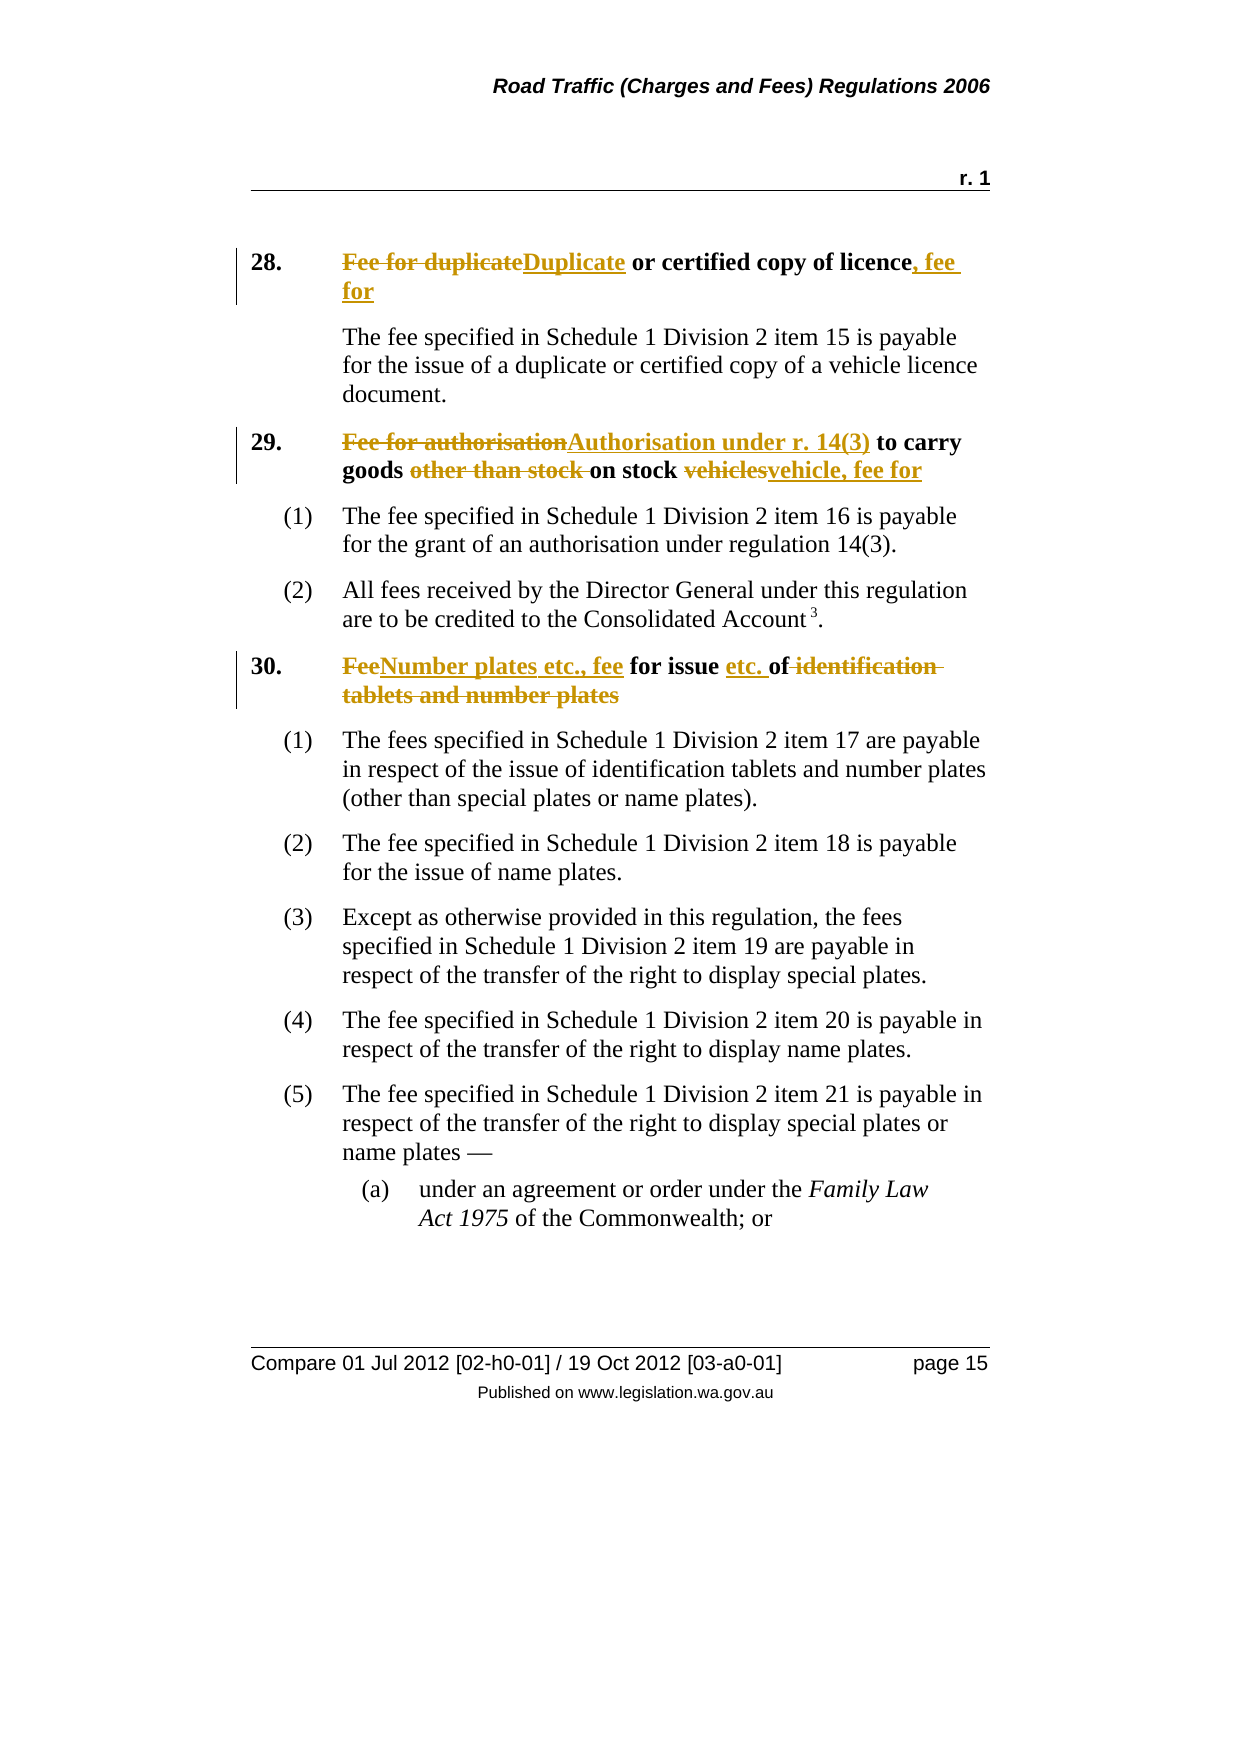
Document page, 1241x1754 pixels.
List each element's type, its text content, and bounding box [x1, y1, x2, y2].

text (1) The fee specified in Schedule 1 Division 2 item 16 is payable for the grant of an authorisation under regulation 14(3). [251, 501, 990, 558]
text (3) Except as otherwise provided in this regulation, the fees specified in Schedule 1 Division 2 item 19 are payable in respect of the transfer of the right to display special plates. [251, 902, 990, 989]
text (2) The fee specified in Schedule 1 Division 2 item 18 is payable for the issue of name plates. [251, 828, 990, 886]
text (2) All fees received by the Director General under this regulation are to be credited to the Consolidated Account 3. [251, 575, 990, 632]
text (1) The fees specified in Schedule 1 Division 2 item 17 are payable in respect of the issue of identification tablets and number plates (other than special plates or name plates). [251, 725, 990, 812]
text The fee specified in Schedule 1 Division 2 item 15 is payable for the issue of a duplicate or certified copy of a vehicle licence document. [251, 322, 990, 408]
text (a) under an agreement or order under the Family Law Act 1975 of the Commonwealth; or [251, 1174, 990, 1232]
subtitle 28. or certified copy of licence [251, 247, 990, 305]
text (4) The fee specified in Schedule 1 Division 2 item 20 is payable in respect of the transfer of the right to display name plates. [251, 1005, 990, 1063]
subtitle 30. for issue of [251, 651, 990, 709]
text (5) The fee specified in Schedule 1 Division 2 item 21 is payable in respect of the transfer of the right to display special plates or name plates — [251, 1079, 990, 1166]
subtitle 29. to carry goods on stock [251, 427, 990, 484]
